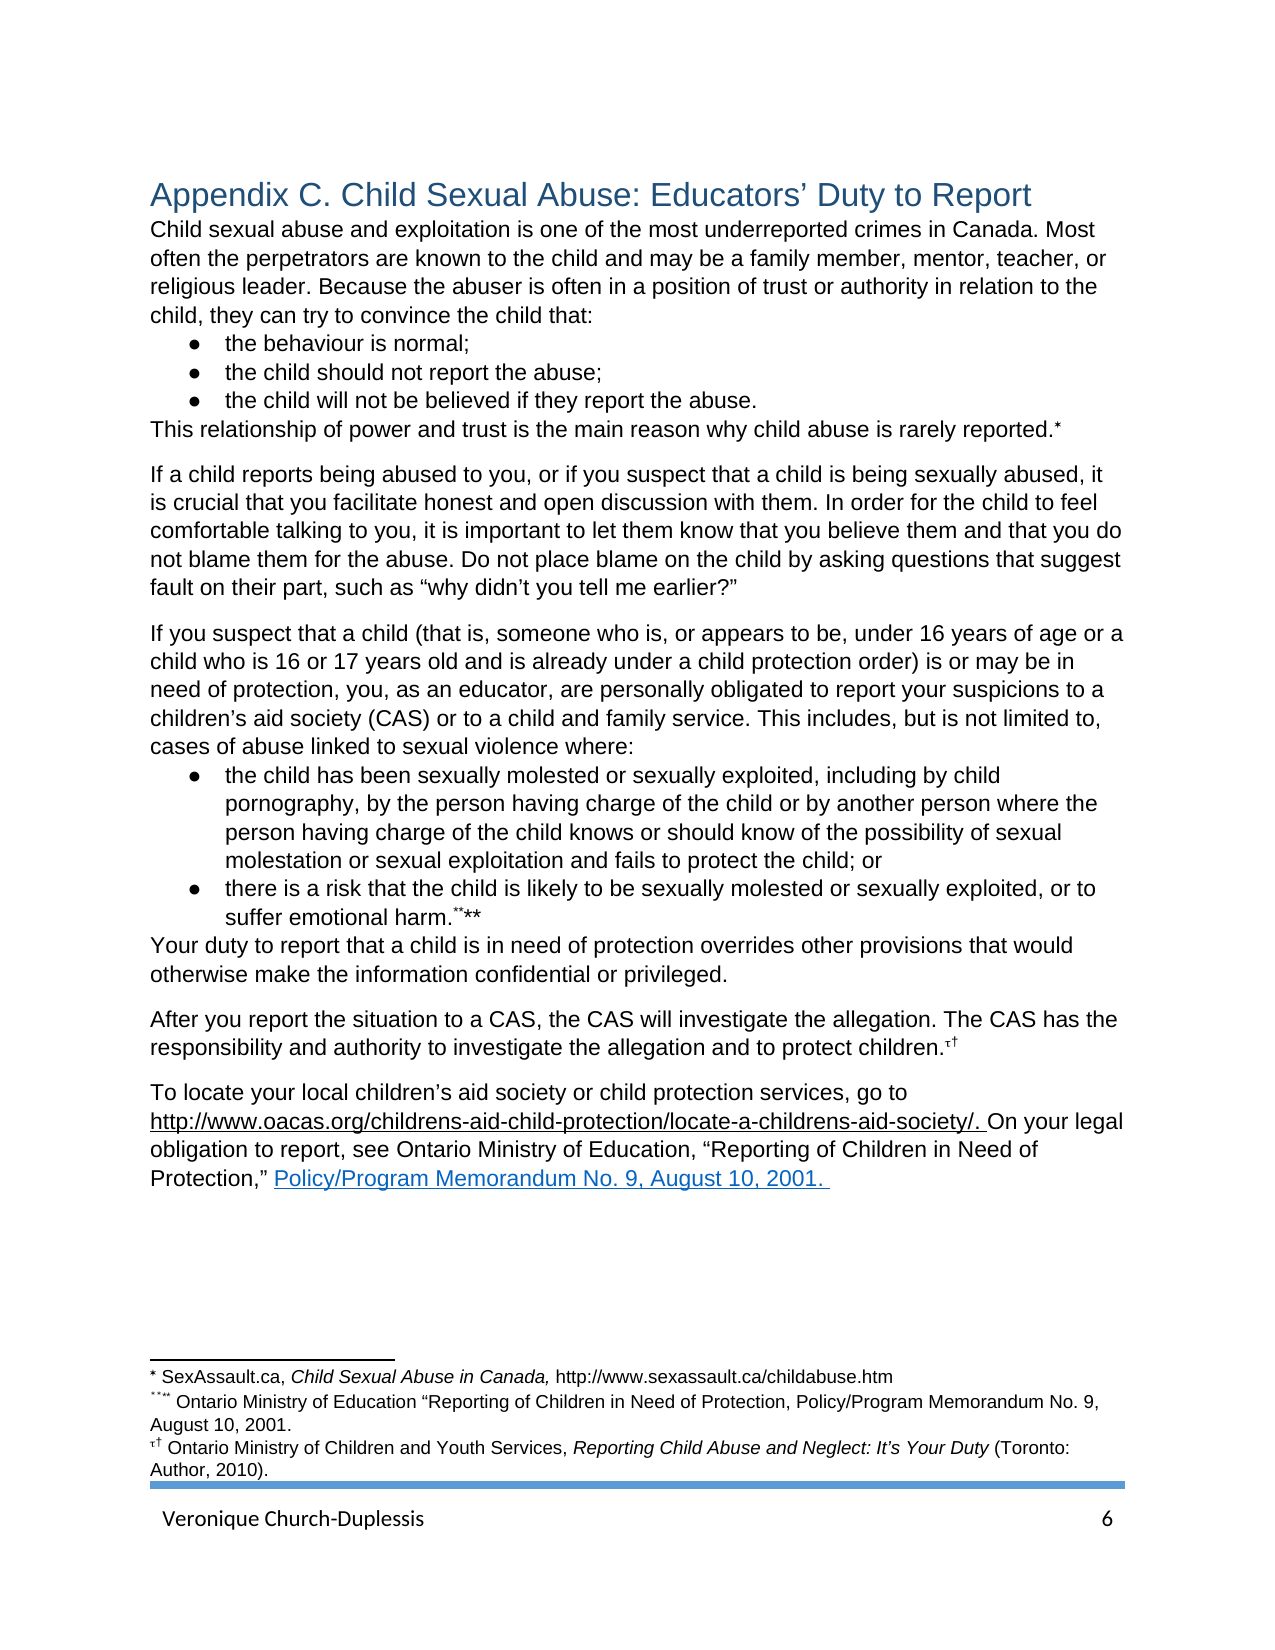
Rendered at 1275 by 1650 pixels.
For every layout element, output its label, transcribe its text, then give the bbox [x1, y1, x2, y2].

list the child should not report the abuse; [187, 359, 1125, 385]
text Your duty to report that a child is in need of protection overrides other provisions that would otherwise make the information confidential or privileged. [150, 932, 1125, 987]
list the behaviour is normal; [187, 330, 1125, 357]
text To locate your local children’s aid society or child protection services, go to http://www.oacas.org/childrens-aid-child-protection/locate-a-childrens-aid-society/. On your legal obligation to report, see Ontario Ministry of Education, “Reporting of Children in Need of Protection,” Policy/Program Memorandum No. 9, August 10, 2001. [150, 1079, 1125, 1191]
subtitle Appendix C. Child Sexual Abuse: Educators’ Duty to Report [150, 175, 1125, 213]
text This relationship of power and trust is the main reason why child abuse is rarely reported. [150, 416, 1125, 442]
text Child sexual abuse and exploitation is one of the most underreported crimes in Canada. Most often the perpetrators are known to the child and may be a family member, mentor, teacher, or religious leader. Because the abuser is often in a position of trust or authority in relation to the child, they can try to convince the child that: [150, 216, 1125, 328]
list the child has been sexually molested or sexually exploited, including by child pornography, by the person having charge of the child or by another person where the person having charge of the child knows or should know of the possibility of sexual molestation or sexual exploitation and fails to protect the child; or [187, 762, 1125, 873]
text If you suspect that a child (that is, someone who is, or appears to be, under 16 years of age or a child who is 16 or 17 years old and is already under a child protection order) is or may be in need of protection, you, as an educator, are personally obligated to report your suspicions to a children’s aid society (CAS) or to a child and family service. This includes, but is not limited to, cases of abuse linked to sexual violence where: [150, 619, 1125, 759]
text After you report the situation to a CAS, the CAS will investigate the allegation. The CAS has the responsibility and authority to investigate the allegation and to protect children.† [150, 1006, 1125, 1061]
list there is a risk that the child is likely to be sexually molested or sexually exploited, or to suffer emotional harm.** [187, 875, 1125, 930]
text If a child reports being abused to you, or if you suspect that a child is being sexually abused, it is crucial that you facilitate honest and open discussion with them. In order for the child to feel comfortable talking to you, it is important to let them know that you believe them and that you do not blame them for the abuse. Do not place blame on the child by asking questions that suggest fault on their part, such as “why didn’t you tell me earlier?” [150, 461, 1125, 601]
list the child will not be believed if they report the abuse. [187, 387, 1125, 413]
